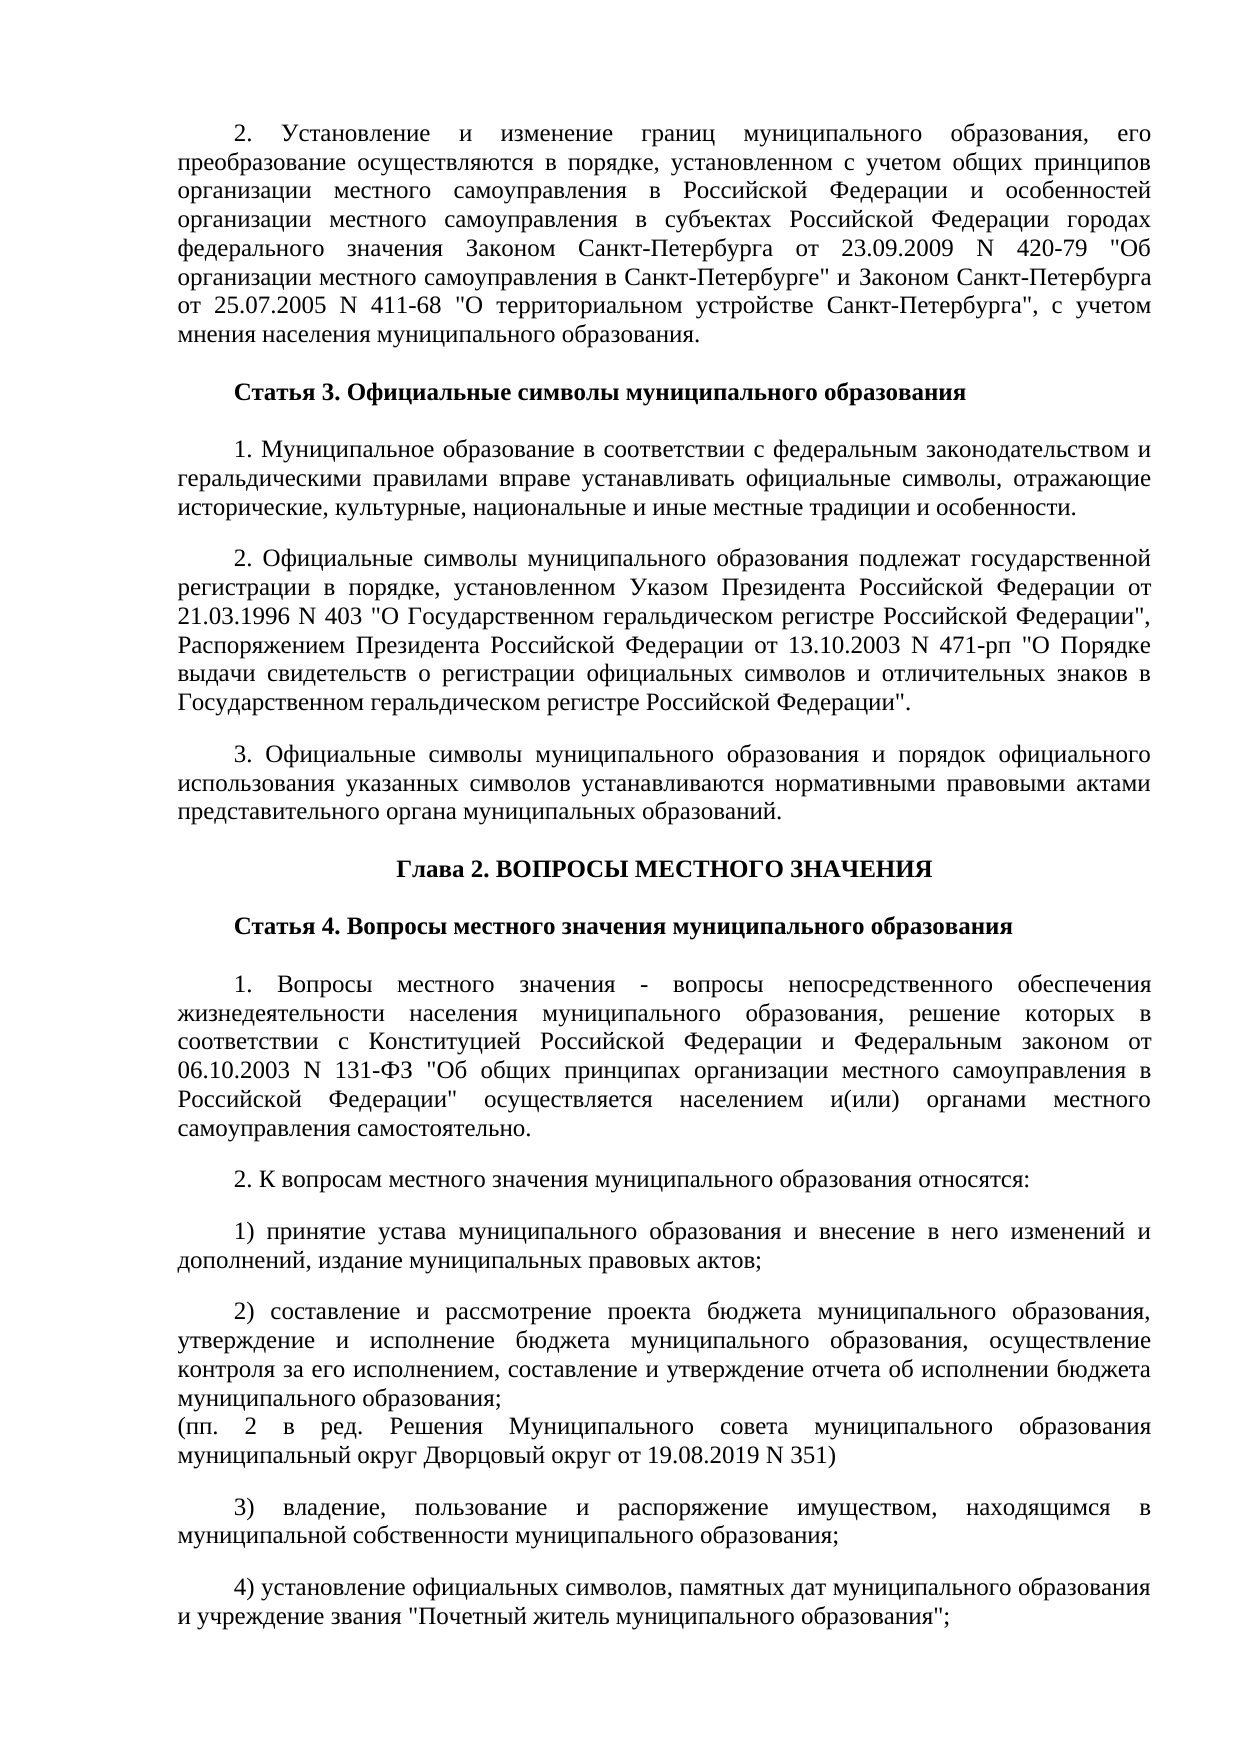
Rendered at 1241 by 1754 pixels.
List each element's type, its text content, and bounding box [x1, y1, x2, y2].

text 3) владение, пользование и распоряжение имуществом, находящимся в муниципальной собственности муниципального образования; [177, 1492, 1152, 1549]
title Статья 3. Официальные символы муниципального образования [177, 377, 1152, 406]
text 2. Официальные символы муниципального образования подлежат государственной регистрации в порядке, установленном Указом Президента Российской Федерации от 21.03.1996 N 403 "О Государственном геральдическом регистре Российской Федерации", Распоряжением Президента Российской Федерации от 13.10.2003 N 471-рп "О Порядке выдачи свидетельств о регистрации официальных символов и отличительных знаков в Государственном геральдическом регистре Российской Федерации". [177, 543, 1152, 716]
text 2. К вопросам местного значения муниципального образования относятся: [177, 1164, 1152, 1193]
text 1. Муниципальное образование в соответствии с федеральным законодательством и геральдическими правилами вправе устанавливать официальные символы, отражающие исторические, культурные, национальные и иные местные традиции и особенности. [177, 434, 1152, 521]
text (пп. 2 в ред. Решения Муниципального совета муниципального образования муниципальный округ Дворцовый округ от 19.08.2019 N 351) [177, 1411, 1152, 1469]
text 3. Официальные символы муниципального образования и порядок официального использования указанных символов устанавливаются нормативными правовыми актами представительного органа муниципальных образований. [177, 739, 1152, 825]
title Глава 2. ВОПРОСЫ МЕСТНОГО ЗНАЧЕНИЯ [177, 854, 1152, 883]
title Статья 4. Вопросы местного значения муниципального образования [177, 911, 1152, 940]
text 1) принятие устава муниципального образования и внесение в него изменений и дополнений, издание муниципальных правовых актов; [177, 1216, 1152, 1273]
text 4) установление официальных символов, памятных дат муниципального образования и учреждение звания "Почетный житель муниципального образования"; [177, 1572, 1152, 1630]
text 2. Установление и изменение границ муниципального образования, его преобразование осуществляются в порядке, установленном с учетом общих принципов организации местного самоуправления в Российской Федерации и особенностей организации местного самоуправления в субъектах Российской Федерации городах федерального значения Законом Санкт-Петербурга от 23.09.2009 N 420-79 "Об организации местного самоуправления в Санкт-Петербурге" и Законом Санкт-Петербурга от 25.07.2005 N 411-68 "О территориальном устройстве Санкт-Петербурга", с учетом мнения населения муниципального образования. [177, 118, 1152, 348]
text 1. Вопросы местного значения - вопросы непосредственного обеспечения жизнедеятельности населения муниципального образования, решение которых в соответствии с Конституцией Российской Федерации и Федеральным законом от 06.10.2003 N 131-ФЗ "Об общих принципах организации местного самоуправления в Российской Федерации" осуществляется населением и(или) органами местного самоуправления самостоятельно. [177, 969, 1152, 1141]
text 2) составление и рассмотрение проекта бюджета муниципального образования, утверждение и исполнение бюджета муниципального образования, осуществление контроля за его исполнением, составление и утверждение отчета об исполнении бюджета муниципального образования; [177, 1296, 1152, 1411]
